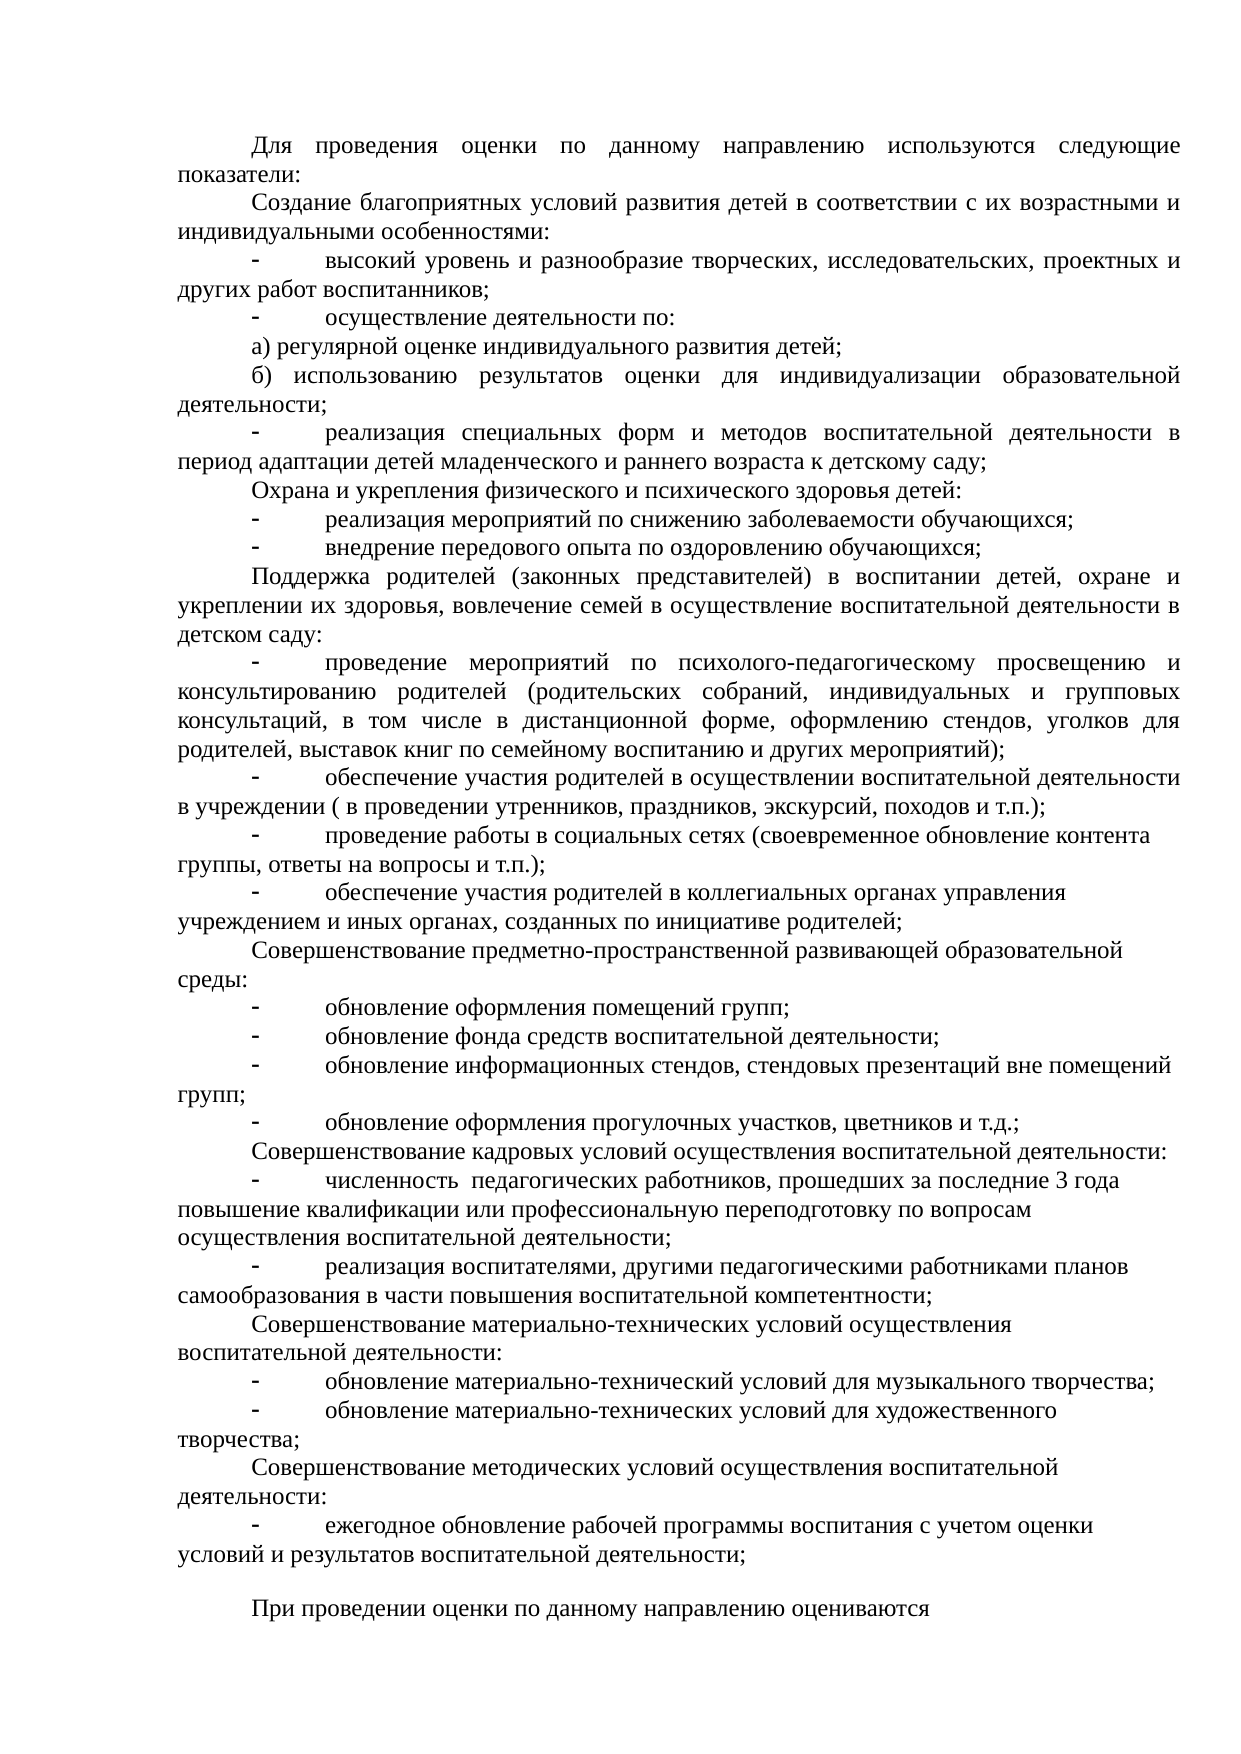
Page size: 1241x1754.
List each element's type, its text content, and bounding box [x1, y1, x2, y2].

list обновление материально-технических условий для художественного творчества; [177, 1395, 1181, 1452]
text Поддержка родителей (законных представителей) в воспитании детей, охране и укреплении их здоровья, вовлечение семей в осуществление воспитательной деятельности в детском саду: [177, 561, 1181, 647]
list обновление информационных стендов, стендовых презентаций вне помещений групп; [177, 1050, 1181, 1107]
list проведение мероприятий по психолого-педагогическому просвещению и консультированию родителей (родительских собраний, индивидуальных и групповых консультаций, в том числе в дистанционной форме, оформлению стендов, уголков для родителей, выставок книг по семейному воспитанию и других мероприятий); [177, 647, 1181, 762]
text При проведении оценки по данному направлению оцениваются [177, 1593, 1181, 1622]
list Совершенствование материально-технических условий осуществления воспитательной деятельности: [177, 1309, 1181, 1366]
list Совершенствование методических условий осуществления воспитательной деятельности: [177, 1452, 1181, 1510]
text Совершенствование предметно-пространственной развивающей образовательной среды: [177, 935, 1181, 992]
list обновление оформления прогулочных участков, цветников и т.д.; [177, 1107, 1181, 1136]
list внедрение передового опыта по оздоровлению обучающихся; [177, 532, 1181, 561]
list обеспечение участия родителей в коллегиальных органах управления учреждением и иных органах, созданных по инициативе родителей; [177, 877, 1181, 935]
text Для проведения оценки по данному направлению используются следующие показатели: [177, 130, 1181, 187]
list обновление оформления помещений групп; [177, 992, 1181, 1021]
list обновление материально-технический условий для музыкального творчества; [177, 1366, 1181, 1395]
text Охрана и укрепления физического и психического здоровья детей: [177, 475, 1181, 504]
text Совершенствование кадровых условий осуществления воспитательной деятельности: [177, 1136, 1181, 1165]
list реализация воспитателями, другими педагогическими работниками планов самообразования в части повышения воспитательной компетентности; [177, 1251, 1181, 1309]
list численность педагогических работников, прошедших за последние 3 года повышение квалификации или профессиональную переподготовку по вопросам осуществления воспитательной деятельности; [177, 1165, 1181, 1251]
list обновление фонда средств воспитательной деятельности; [177, 1021, 1181, 1050]
list высокий уровень и разнообразие творческих, исследовательских, проектных и других работ воспитанников; [177, 245, 1181, 302]
list осуществление деятельности по: [177, 302, 1181, 331]
list б) использованию результатов оценки для индивидуализации образовательной деятельности; [177, 360, 1181, 417]
list ежегодное обновление рабочей программы воспитания с учетом оценки условий и результатов воспитательной деятельности; [177, 1510, 1181, 1567]
list обеспечение участия родителей в осуществлении воспитательной деятельности в учреждении ( в проведении утренников, праздников, экскурсий, походов и т.п.); [177, 762, 1181, 820]
list реализация мероприятий по снижению заболеваемости обучающихся; [177, 504, 1181, 532]
text Создание благоприятных условий развития детей в соответствии с их возрастными и индивидуальными особенностями: [177, 187, 1181, 245]
list реализация специальных форм и методов воспитательной деятельности в период адаптации детей младенческого и раннего возраста к детскому саду; [177, 417, 1181, 475]
list а) регулярной оценке индивидуального развития детей; [177, 331, 1181, 360]
list проведение работы в социальных сетях (своевременное обновление контента группы, ответы на вопросы и т.п.); [177, 820, 1181, 877]
